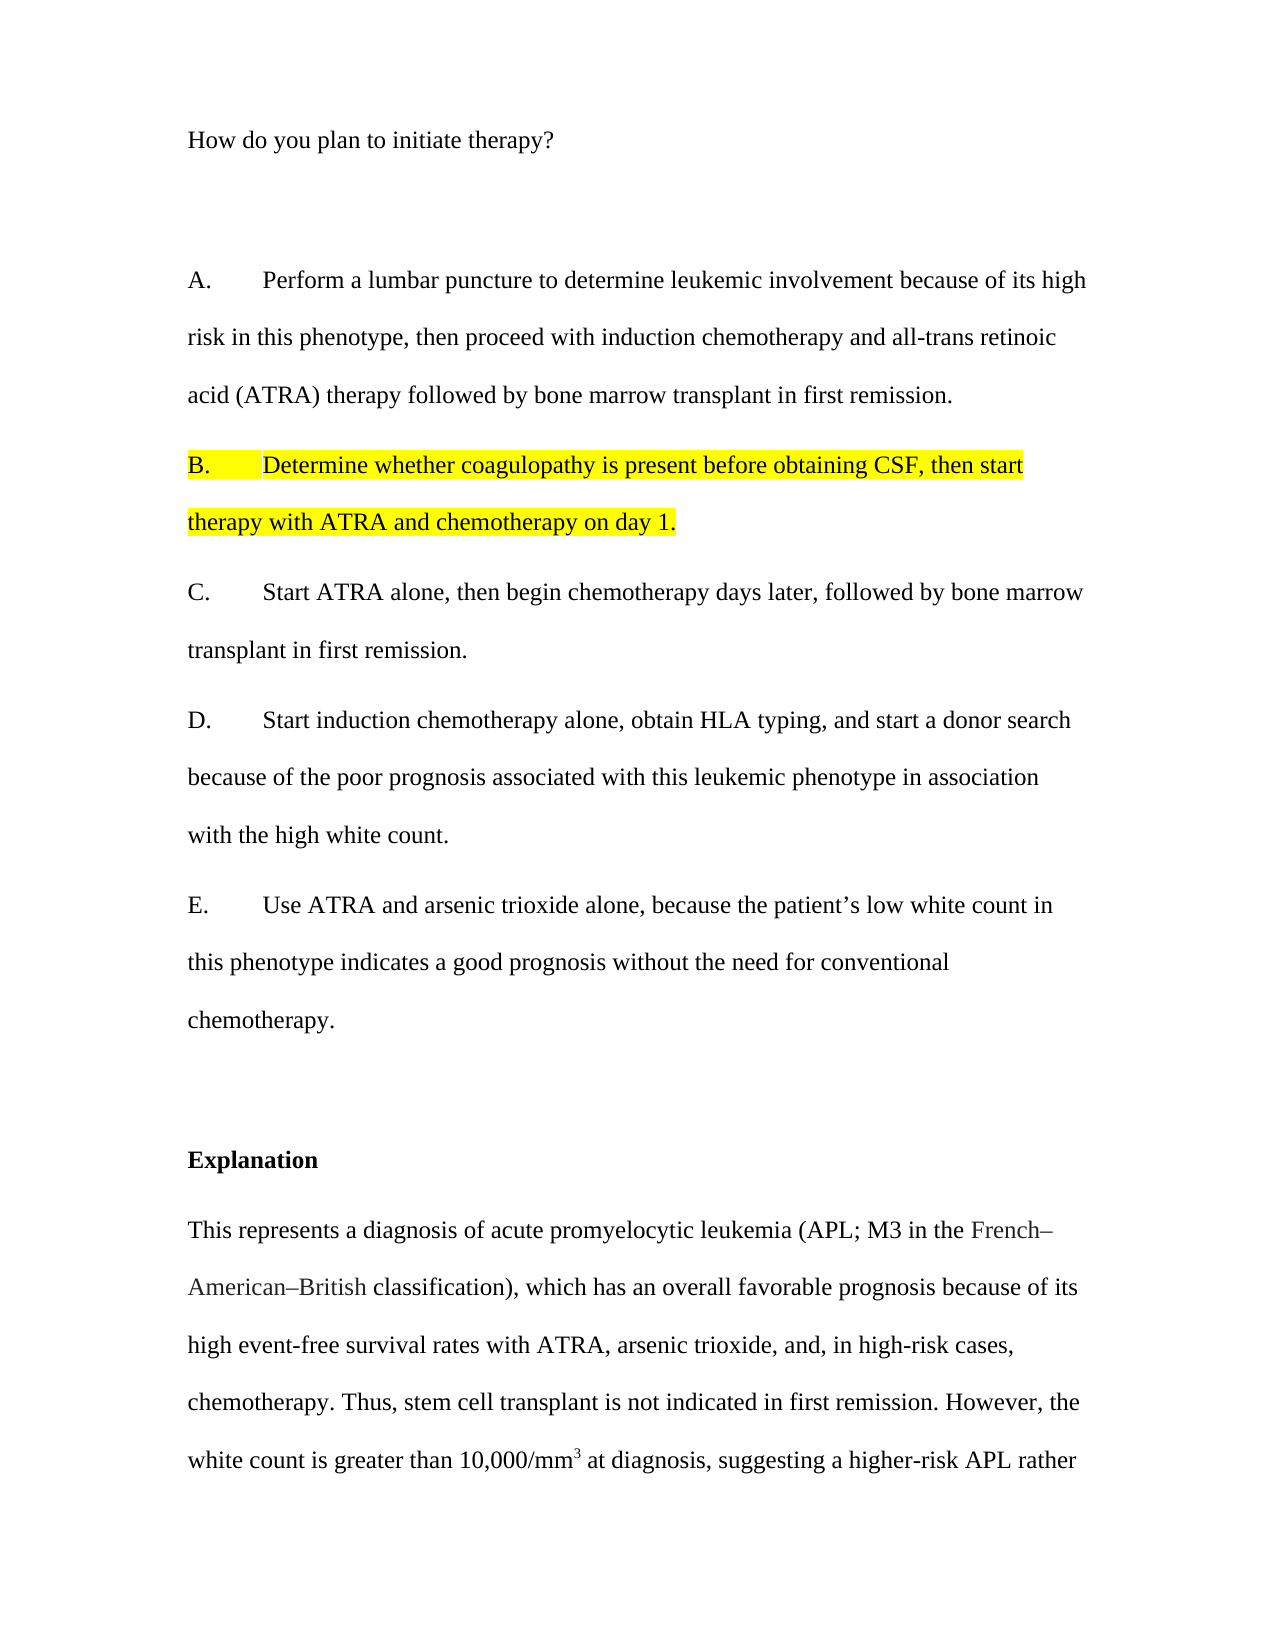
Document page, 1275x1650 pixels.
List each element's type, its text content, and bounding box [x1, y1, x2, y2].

text B. Determine whether coagulopathy is present before obtaining CSF, then start therapy with ATRA and chemotherapy on day 1. [187, 450, 1087, 536]
text E. Use ATRA and arsenic trioxide alone, because the patient’s low white count in this phenotype indicates a good prognosis without the need for conventional chemotherapy. [187, 890, 1087, 1034]
text C. Start ATRA alone, then begin chemotherapy days later, followed by bone marrow transplant in first remission. [187, 577, 1087, 664]
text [187, 1215, 1087, 1474]
text A. Perform a lumbar puncture to determine leukemic involvement because of its high risk in this phenotype, then proceed with induction chemotherapy and all-trans retinoic acid (ATRA) therapy followed by bone marrow transplant in first remission. [187, 265, 1087, 409]
text D. Start induction chemotherapy alone, obtain HLA typing, and start a donor search because of the poor prognosis associated with this leukemic phenotype in association with the high white count. [187, 705, 1087, 849]
text Explanation [187, 1145, 1087, 1174]
text How do you plan to initiate therapy? [187, 125, 1087, 154]
